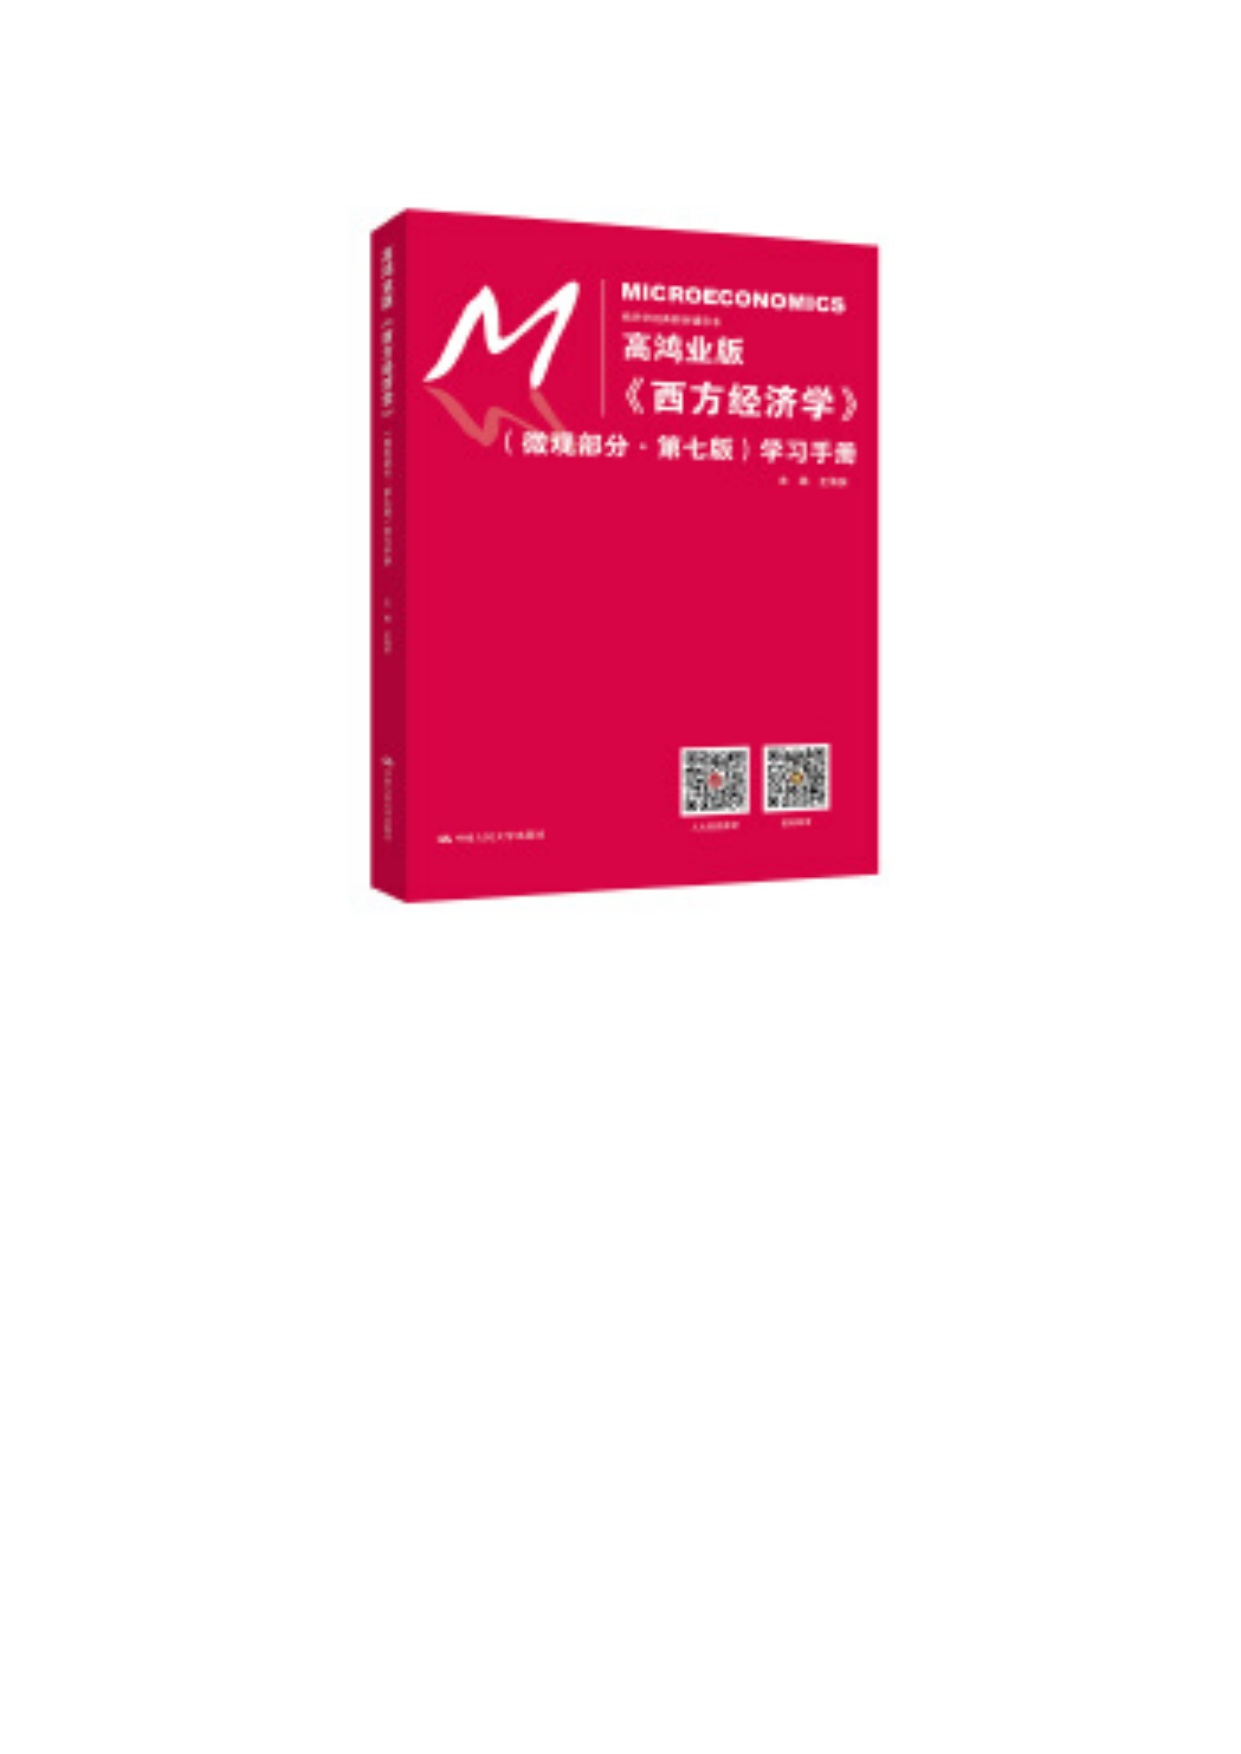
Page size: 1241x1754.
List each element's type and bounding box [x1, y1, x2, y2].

picture [265, 206, 975, 915]
